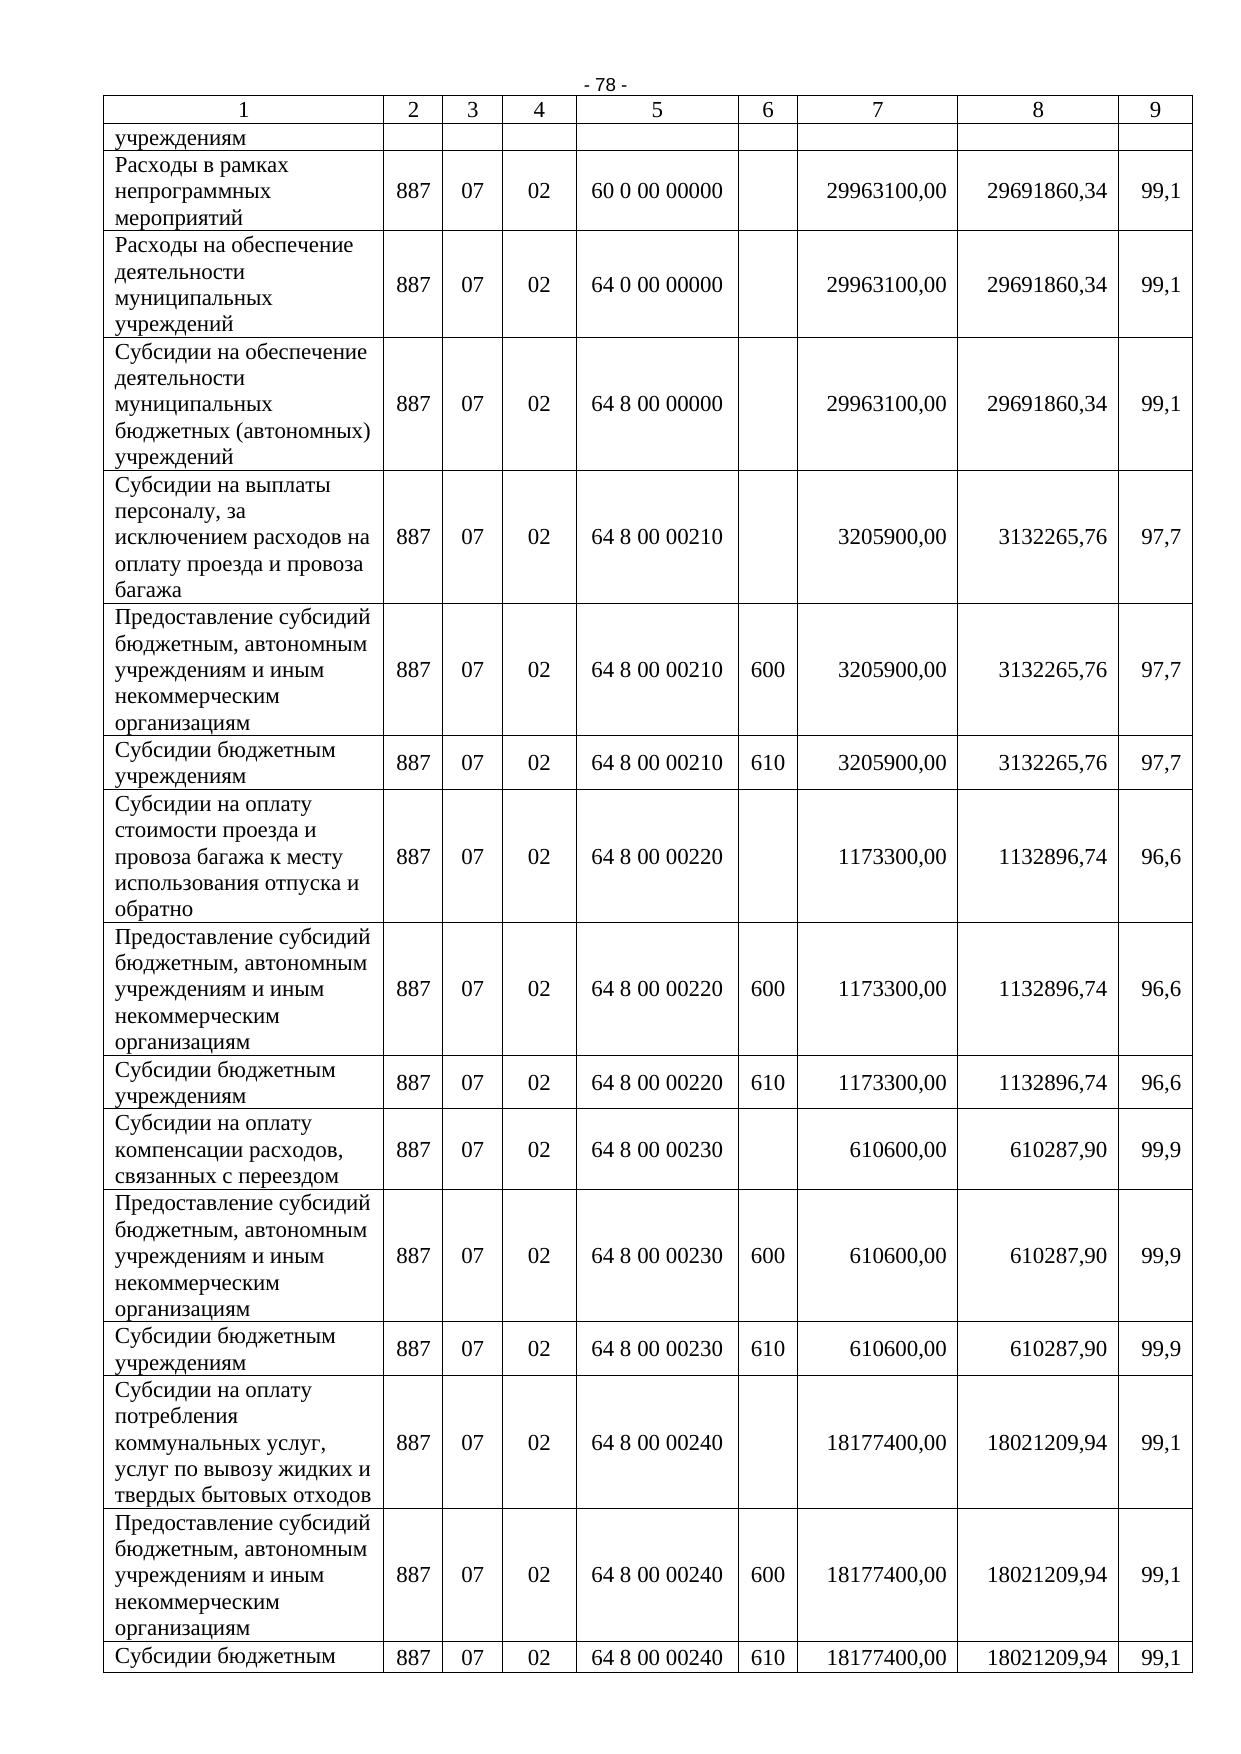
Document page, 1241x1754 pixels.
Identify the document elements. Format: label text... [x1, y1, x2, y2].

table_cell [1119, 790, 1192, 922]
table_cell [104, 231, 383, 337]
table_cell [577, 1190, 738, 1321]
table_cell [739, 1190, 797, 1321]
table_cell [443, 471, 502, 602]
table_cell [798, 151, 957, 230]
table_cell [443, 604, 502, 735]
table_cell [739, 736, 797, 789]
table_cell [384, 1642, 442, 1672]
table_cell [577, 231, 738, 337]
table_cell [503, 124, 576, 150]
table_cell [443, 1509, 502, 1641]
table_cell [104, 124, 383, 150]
table_header 4 [503, 96, 576, 123]
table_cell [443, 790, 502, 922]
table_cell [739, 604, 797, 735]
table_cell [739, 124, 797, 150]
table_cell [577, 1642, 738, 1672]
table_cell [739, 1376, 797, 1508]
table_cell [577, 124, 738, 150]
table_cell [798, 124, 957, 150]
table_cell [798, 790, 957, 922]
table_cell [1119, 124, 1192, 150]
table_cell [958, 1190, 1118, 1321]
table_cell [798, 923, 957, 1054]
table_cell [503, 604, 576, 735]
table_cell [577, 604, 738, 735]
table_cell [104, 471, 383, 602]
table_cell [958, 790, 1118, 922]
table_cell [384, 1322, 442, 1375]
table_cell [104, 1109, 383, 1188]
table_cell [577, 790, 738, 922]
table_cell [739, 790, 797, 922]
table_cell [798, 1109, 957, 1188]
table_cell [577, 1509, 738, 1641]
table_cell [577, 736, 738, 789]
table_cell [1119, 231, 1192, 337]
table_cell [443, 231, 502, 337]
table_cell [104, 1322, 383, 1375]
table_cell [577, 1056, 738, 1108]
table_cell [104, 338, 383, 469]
table_header 3 [443, 96, 502, 123]
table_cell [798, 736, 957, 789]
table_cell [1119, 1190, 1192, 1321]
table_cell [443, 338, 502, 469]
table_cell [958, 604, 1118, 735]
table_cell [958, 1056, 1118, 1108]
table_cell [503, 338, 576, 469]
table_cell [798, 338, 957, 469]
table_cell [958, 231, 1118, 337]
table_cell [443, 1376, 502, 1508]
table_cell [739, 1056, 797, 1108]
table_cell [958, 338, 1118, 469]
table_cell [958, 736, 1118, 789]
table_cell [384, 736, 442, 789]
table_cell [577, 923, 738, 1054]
table_header 5 [577, 96, 738, 123]
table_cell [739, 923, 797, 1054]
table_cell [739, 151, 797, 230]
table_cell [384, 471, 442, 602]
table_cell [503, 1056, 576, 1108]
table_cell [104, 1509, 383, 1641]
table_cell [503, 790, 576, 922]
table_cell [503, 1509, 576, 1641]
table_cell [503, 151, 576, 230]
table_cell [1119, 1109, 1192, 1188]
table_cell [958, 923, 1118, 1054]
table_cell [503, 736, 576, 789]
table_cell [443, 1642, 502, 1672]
table_header 2 [384, 96, 442, 123]
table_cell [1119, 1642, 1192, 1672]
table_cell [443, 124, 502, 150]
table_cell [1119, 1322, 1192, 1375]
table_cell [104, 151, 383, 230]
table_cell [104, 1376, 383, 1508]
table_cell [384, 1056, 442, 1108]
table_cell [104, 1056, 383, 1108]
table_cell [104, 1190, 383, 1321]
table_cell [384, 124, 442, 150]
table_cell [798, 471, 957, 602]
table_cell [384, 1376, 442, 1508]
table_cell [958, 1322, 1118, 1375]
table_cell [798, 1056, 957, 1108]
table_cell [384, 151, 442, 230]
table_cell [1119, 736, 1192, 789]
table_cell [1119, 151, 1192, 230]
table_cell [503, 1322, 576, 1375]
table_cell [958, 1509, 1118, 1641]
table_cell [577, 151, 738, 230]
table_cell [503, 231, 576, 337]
table_header 7 [798, 96, 957, 123]
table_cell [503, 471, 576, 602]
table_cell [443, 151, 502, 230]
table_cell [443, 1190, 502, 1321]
table_header 1 [104, 96, 383, 123]
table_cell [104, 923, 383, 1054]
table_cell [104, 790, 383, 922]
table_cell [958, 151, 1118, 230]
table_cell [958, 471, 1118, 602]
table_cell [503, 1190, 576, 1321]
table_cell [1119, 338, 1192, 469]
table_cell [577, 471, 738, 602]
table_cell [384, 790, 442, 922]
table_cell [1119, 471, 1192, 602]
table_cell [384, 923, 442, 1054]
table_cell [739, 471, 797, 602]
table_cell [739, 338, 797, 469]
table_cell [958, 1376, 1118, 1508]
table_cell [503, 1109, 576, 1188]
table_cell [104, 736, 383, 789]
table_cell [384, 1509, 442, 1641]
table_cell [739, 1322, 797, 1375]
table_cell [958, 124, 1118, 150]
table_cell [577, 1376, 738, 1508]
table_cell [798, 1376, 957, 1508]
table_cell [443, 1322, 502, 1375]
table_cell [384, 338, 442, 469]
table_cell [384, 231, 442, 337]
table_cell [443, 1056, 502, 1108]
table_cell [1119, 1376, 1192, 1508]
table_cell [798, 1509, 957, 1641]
table_header 8 [958, 96, 1118, 123]
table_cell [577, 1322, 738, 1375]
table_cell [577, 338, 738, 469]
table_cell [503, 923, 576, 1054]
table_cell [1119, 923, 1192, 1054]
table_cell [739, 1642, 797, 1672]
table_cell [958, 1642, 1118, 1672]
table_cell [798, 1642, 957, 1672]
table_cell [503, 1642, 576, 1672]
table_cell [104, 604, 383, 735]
table_header 9 [1119, 96, 1192, 123]
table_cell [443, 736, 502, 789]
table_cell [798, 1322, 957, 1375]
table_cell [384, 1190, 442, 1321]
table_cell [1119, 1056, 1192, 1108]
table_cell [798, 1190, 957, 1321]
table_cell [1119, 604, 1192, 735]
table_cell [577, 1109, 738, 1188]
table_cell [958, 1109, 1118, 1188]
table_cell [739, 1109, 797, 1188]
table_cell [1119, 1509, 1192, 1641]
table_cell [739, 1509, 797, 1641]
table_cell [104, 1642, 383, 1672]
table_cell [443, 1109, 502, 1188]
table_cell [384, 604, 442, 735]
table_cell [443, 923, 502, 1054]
table_header 6 [739, 96, 797, 123]
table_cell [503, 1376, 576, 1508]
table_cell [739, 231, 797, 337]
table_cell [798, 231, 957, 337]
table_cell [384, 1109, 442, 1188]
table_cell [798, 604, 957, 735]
